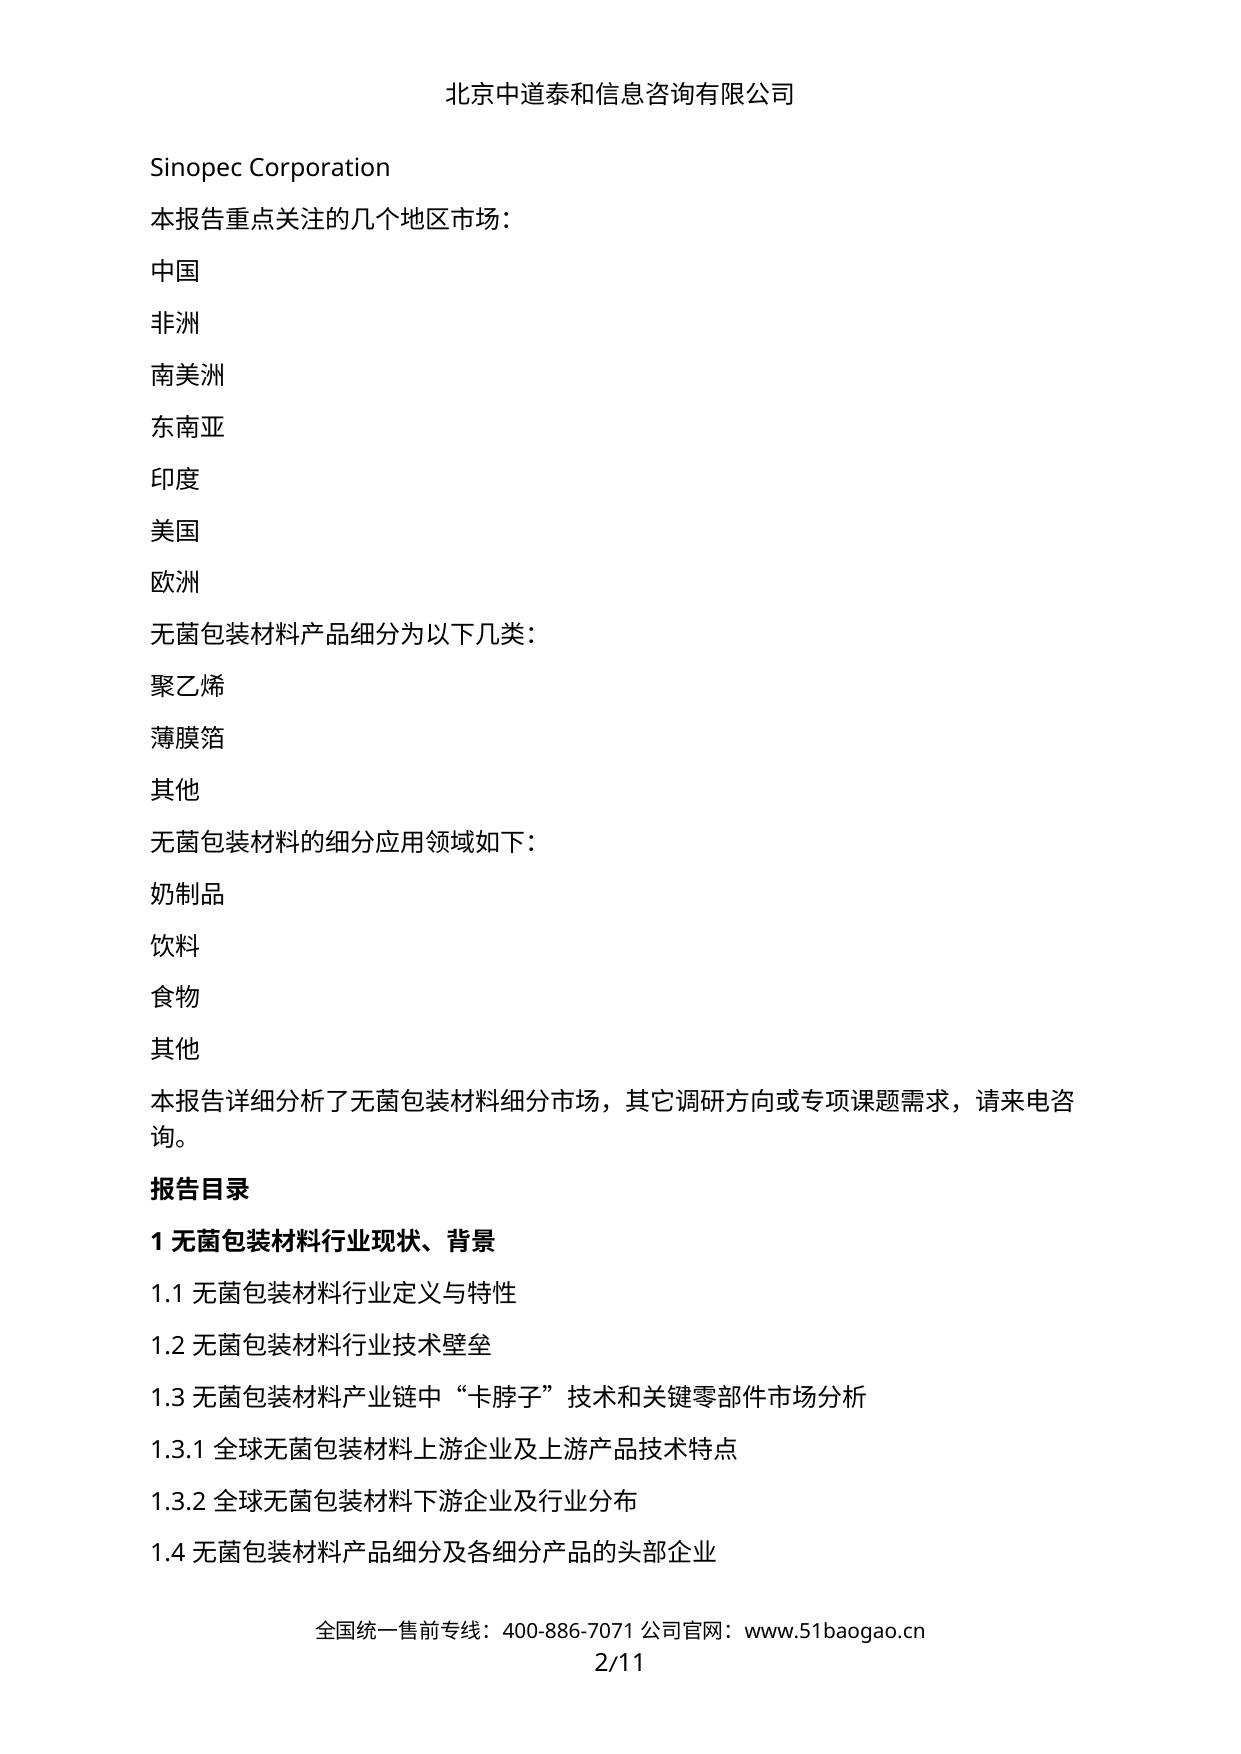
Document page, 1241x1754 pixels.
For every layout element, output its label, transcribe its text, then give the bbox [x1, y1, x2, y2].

text 中国 [150, 252, 1090, 288]
text 无菌包装材料产品细分为以下几类： [150, 615, 1090, 651]
text 本报告详细分析了无菌包装材料细分市场，其它调研方向或专项课题需求，请来电咨询。 [150, 1082, 1090, 1154]
text 1.2 无菌包装材料行业技术壁垒 [150, 1325, 1090, 1362]
text 无菌包装材料的细分应用领域如下： [150, 822, 1090, 858]
text Sinopec Corporation [150, 150, 1090, 184]
text 饮料 [150, 926, 1090, 962]
text 薄膜箔 [150, 718, 1090, 755]
text 东南亚 [150, 407, 1090, 443]
text 1.1 无菌包装材料行业定义与特性 [150, 1273, 1090, 1310]
text 印度 [150, 459, 1090, 495]
text 非洲 [150, 303, 1090, 340]
text 美国 [150, 511, 1090, 547]
text 食物 [150, 978, 1090, 1014]
text 1.3.2 全球无菌包装材料下游企业及行业分布 [150, 1481, 1090, 1517]
text 1.3 无菌包装材料产业链中“卡脖子”技术和关键零部件市场分析 [150, 1377, 1090, 1413]
text 南美洲 [150, 355, 1090, 392]
text 1 无菌包装材料行业现状、背景 [150, 1222, 1090, 1258]
text 奶制品 [150, 874, 1090, 910]
text 其他 [150, 1030, 1090, 1066]
text 欧洲 [150, 563, 1090, 599]
text 1.4 无菌包装材料产品细分及各细分产品的头部企业 [150, 1533, 1090, 1569]
text 本报告重点关注的几个地区市场： [150, 200, 1090, 236]
text 1.3.1 全球无菌包装材料上游企业及上游产品技术特点 [150, 1429, 1090, 1465]
text 聚乙烯 [150, 667, 1090, 703]
text 其他 [150, 770, 1090, 807]
text 报告目录 [150, 1170, 1090, 1206]
